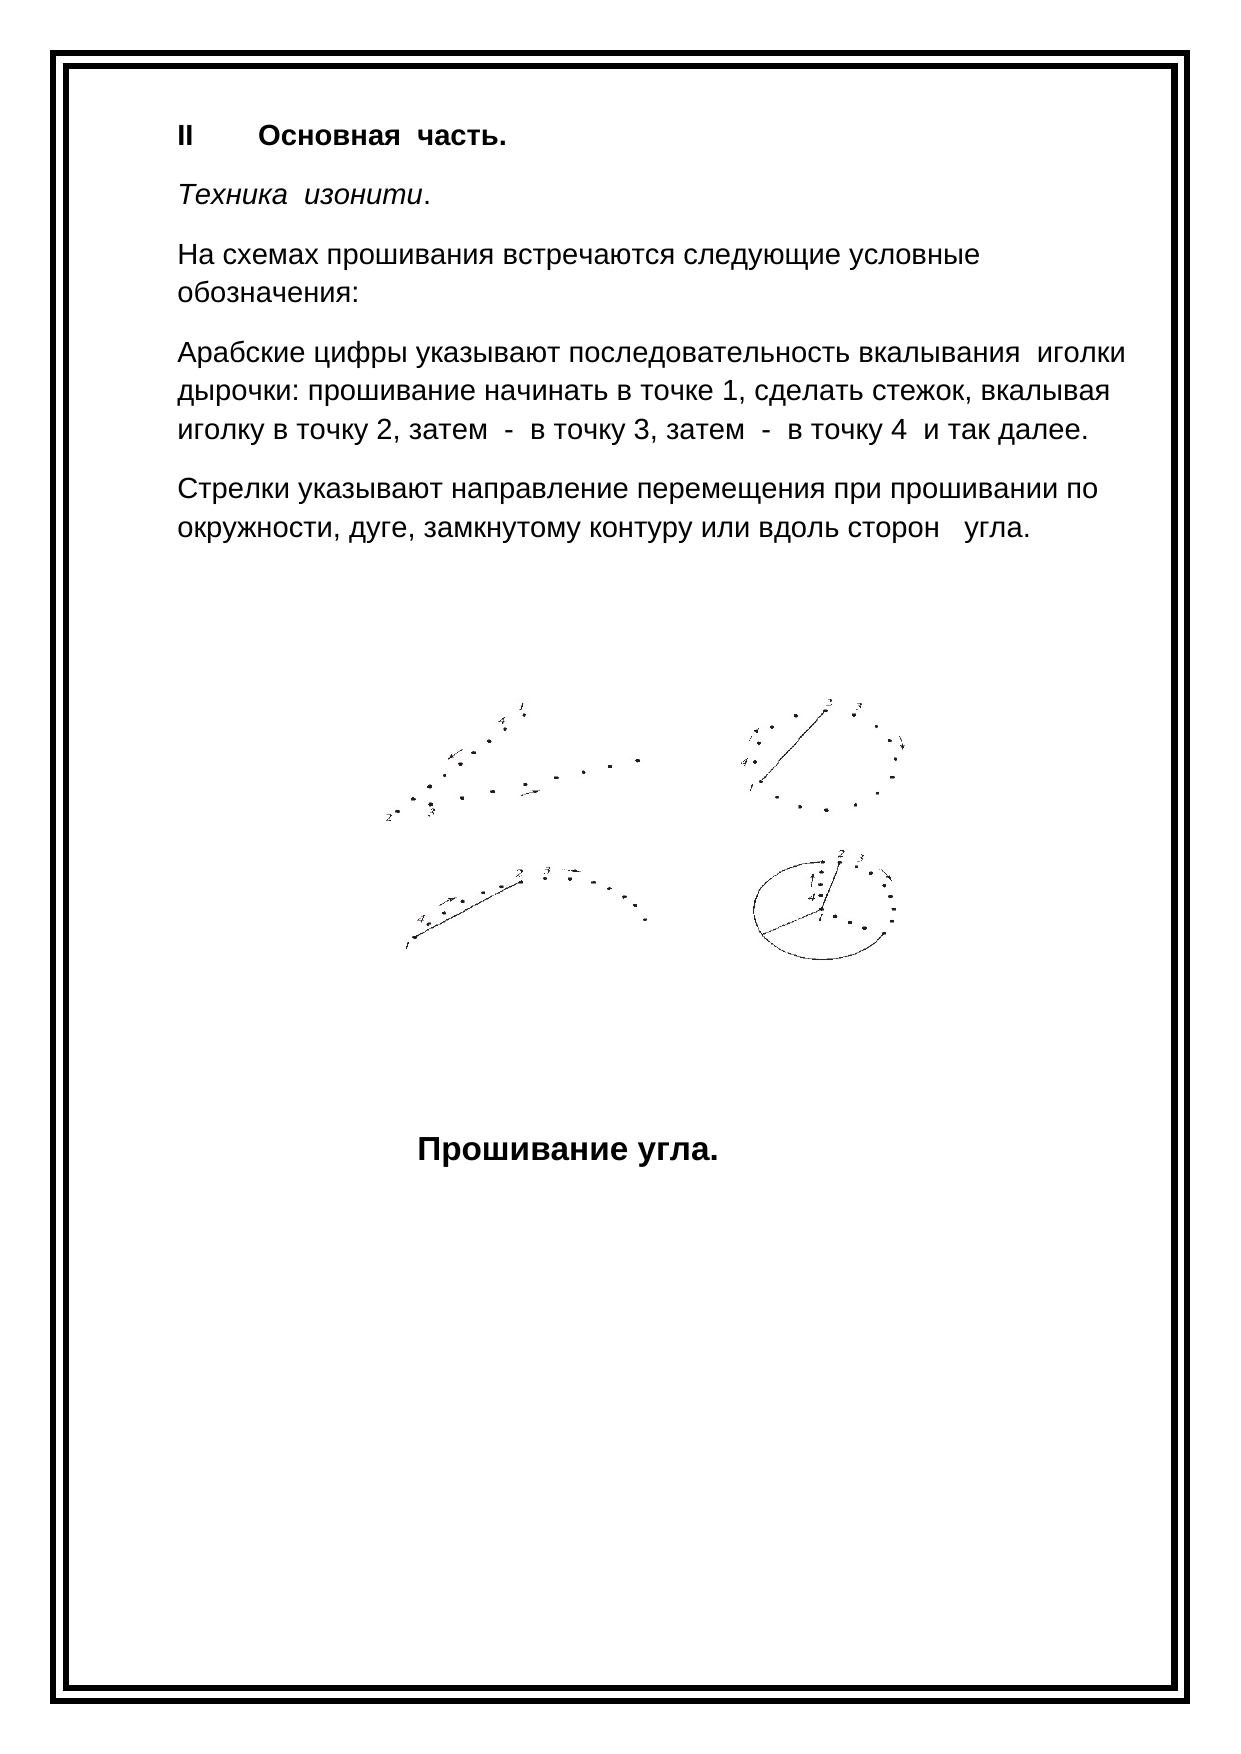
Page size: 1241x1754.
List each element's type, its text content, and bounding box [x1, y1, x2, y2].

text Арабские цифры указывают последовательность вкалывания иголки дырочки: прошивание начинать в точке 1, сделать стежок, вкалывая иголку в точку 2, затем - в точку 3, затем - в точку 4 и так далее. [177, 335, 1152, 445]
text На схемах прошивания встречаются следующие условные обозначения: [177, 237, 1152, 309]
text II Основная часть. [177, 118, 1152, 152]
text Техника изонити. [177, 177, 1152, 211]
text Стрелки указывают направление перемещения при прошивании по окружности, дуге, замкнутому контуру или вдоль сторон угла. [177, 471, 1152, 543]
picture [347, 687, 955, 979]
text Прошивание угла. [177, 1129, 1152, 1167]
